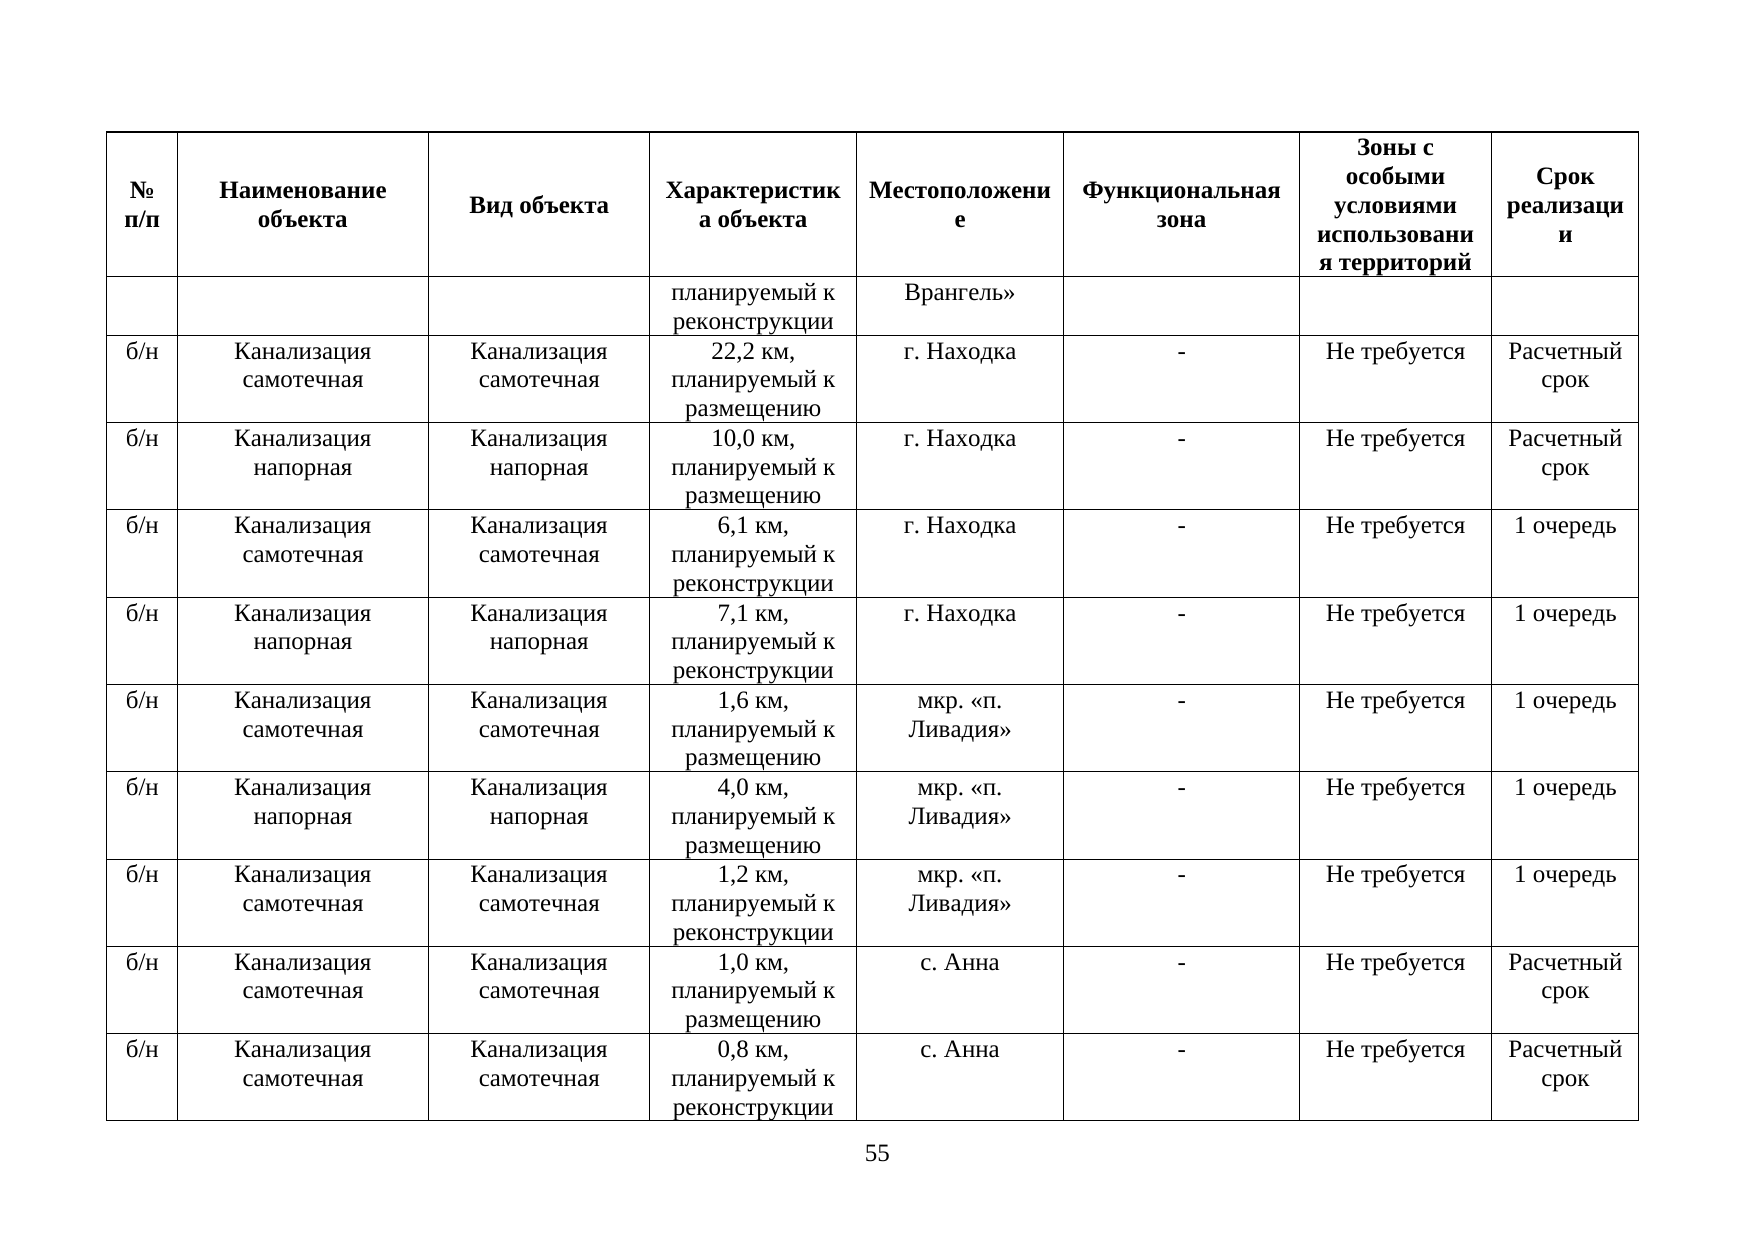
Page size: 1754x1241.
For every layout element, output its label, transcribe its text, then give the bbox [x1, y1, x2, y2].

table_header Зоны с особыми условиями использования территорий [1300, 133, 1491, 276]
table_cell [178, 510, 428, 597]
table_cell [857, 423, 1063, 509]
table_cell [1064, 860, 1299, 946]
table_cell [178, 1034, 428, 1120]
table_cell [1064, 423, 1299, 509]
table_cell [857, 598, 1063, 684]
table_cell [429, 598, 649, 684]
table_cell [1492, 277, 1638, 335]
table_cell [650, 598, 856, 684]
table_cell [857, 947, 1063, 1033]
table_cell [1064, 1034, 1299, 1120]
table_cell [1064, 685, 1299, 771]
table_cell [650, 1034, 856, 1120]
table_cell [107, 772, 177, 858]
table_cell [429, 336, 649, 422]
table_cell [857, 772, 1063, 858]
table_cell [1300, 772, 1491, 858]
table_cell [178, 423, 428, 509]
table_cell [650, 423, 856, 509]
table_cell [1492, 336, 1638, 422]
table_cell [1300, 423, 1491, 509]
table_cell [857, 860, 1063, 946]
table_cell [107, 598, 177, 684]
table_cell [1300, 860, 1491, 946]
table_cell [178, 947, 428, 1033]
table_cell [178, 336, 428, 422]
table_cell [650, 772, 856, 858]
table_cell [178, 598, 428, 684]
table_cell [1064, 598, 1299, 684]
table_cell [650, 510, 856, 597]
table_header Функциональная зона [1064, 133, 1299, 276]
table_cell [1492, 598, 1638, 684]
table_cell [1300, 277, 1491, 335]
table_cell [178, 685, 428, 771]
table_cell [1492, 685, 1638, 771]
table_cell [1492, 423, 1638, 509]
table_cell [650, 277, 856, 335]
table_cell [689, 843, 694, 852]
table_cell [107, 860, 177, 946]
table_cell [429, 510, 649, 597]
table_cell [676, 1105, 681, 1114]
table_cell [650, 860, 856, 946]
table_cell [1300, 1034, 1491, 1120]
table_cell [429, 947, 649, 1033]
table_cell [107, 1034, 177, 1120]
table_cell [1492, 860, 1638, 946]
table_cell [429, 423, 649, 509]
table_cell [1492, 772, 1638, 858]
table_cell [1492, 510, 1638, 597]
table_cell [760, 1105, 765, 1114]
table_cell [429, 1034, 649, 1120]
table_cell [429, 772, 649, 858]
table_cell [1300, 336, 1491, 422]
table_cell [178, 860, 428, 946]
table_header № п/п [107, 133, 177, 276]
table_header Характеристика объекта [650, 133, 856, 276]
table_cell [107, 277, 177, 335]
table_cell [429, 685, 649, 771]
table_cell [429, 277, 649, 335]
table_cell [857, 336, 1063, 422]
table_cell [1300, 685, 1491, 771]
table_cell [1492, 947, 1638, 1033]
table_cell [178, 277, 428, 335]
table_header Вид объекта [429, 133, 649, 276]
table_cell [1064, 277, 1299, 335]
table_header Наименование объекта [178, 133, 428, 276]
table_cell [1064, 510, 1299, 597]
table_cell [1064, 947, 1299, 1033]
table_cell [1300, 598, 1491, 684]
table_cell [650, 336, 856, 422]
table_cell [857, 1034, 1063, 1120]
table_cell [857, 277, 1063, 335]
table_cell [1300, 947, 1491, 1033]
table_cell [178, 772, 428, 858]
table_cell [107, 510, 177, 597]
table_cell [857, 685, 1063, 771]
table_header Срок реализации [1492, 133, 1638, 276]
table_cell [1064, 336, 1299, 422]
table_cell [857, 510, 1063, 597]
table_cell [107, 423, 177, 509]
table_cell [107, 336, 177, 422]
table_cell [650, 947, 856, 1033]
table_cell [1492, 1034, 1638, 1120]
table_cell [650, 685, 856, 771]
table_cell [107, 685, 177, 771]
table_header Местоположение [857, 133, 1063, 276]
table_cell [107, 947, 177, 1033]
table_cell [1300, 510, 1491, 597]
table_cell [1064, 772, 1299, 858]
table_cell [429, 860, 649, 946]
